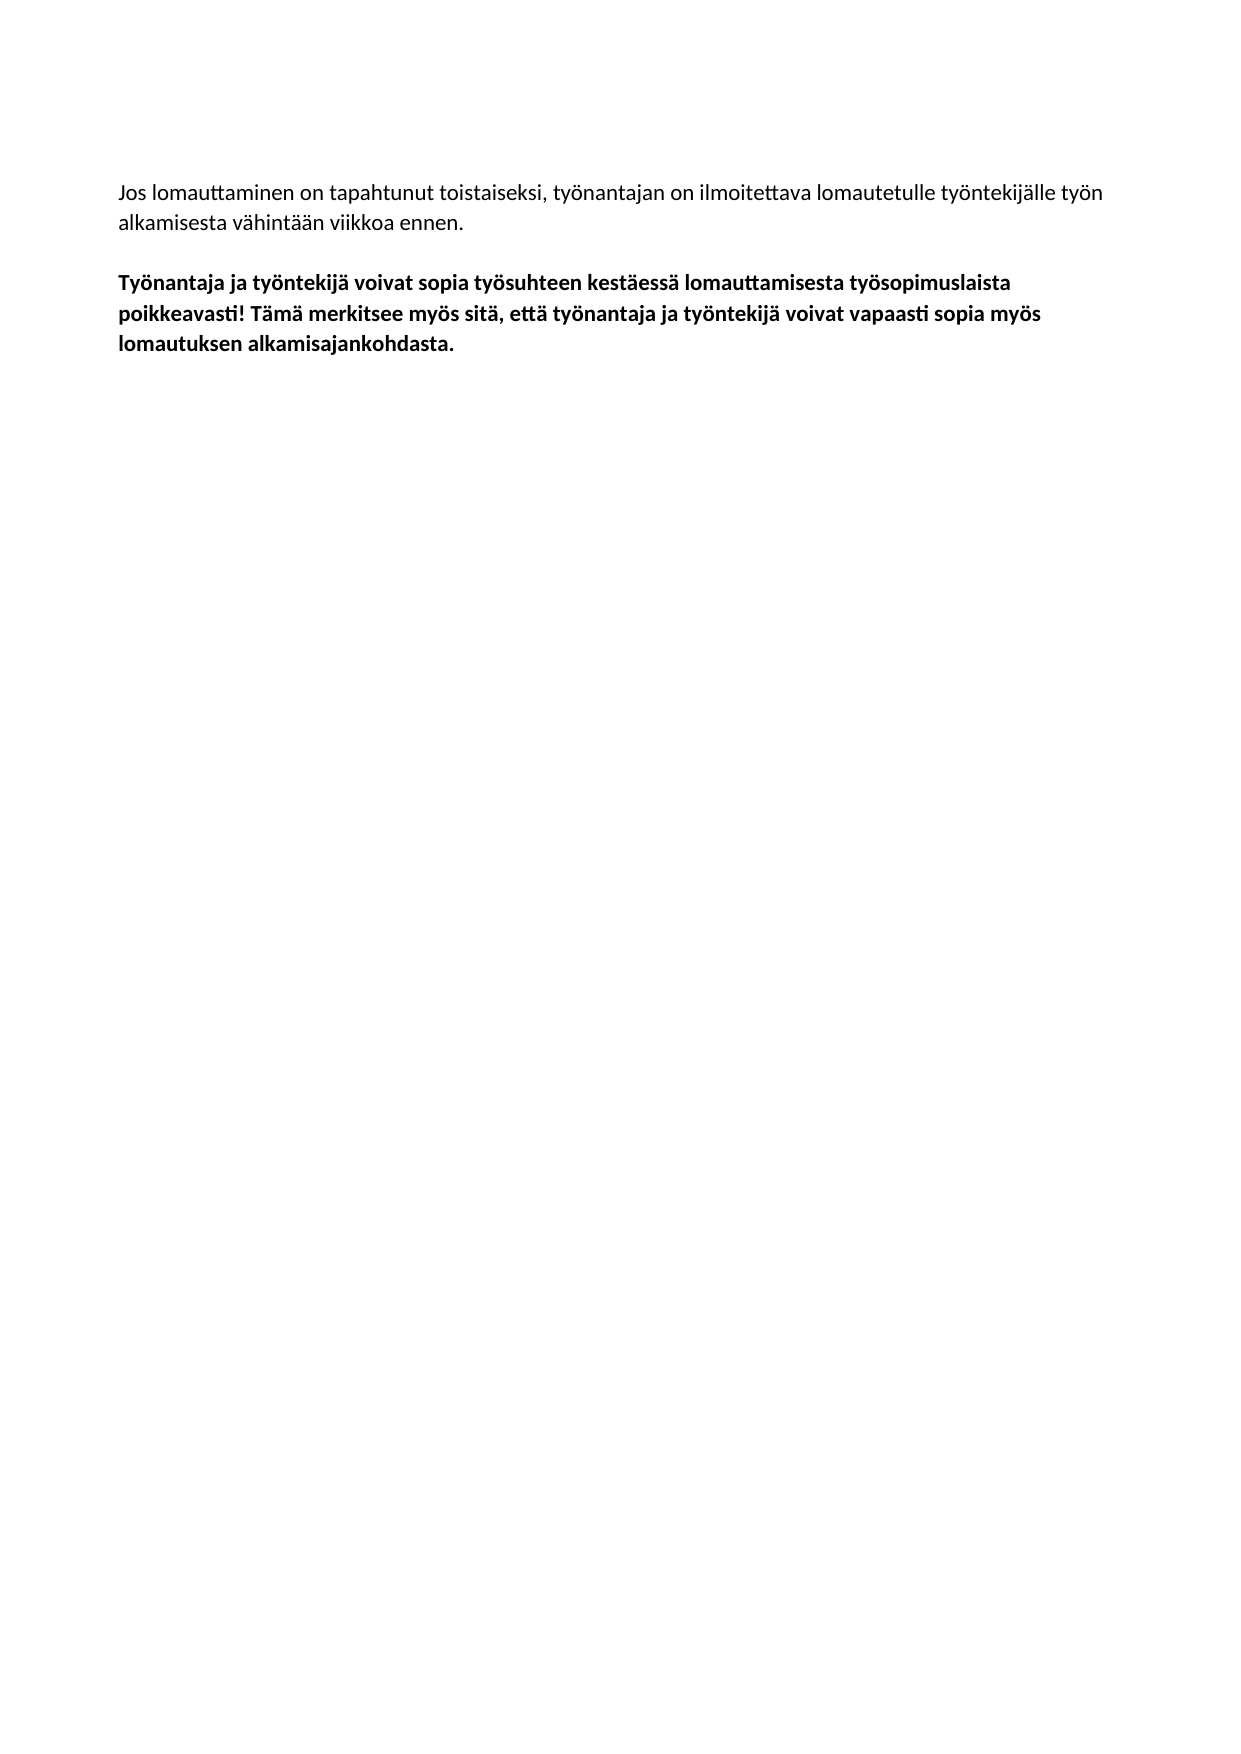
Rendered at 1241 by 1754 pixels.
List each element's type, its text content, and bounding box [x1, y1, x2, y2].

text Jos lomauttaminen on tapahtunut toistaiseksi, työnantajan on ilmoitettava lomautetulle työntekijälle työn alkamisesta vähintään viikkoa ennen. [118, 178, 1122, 236]
text Työnantaja ja työntekijä voivat sopia työsuhteen kestäessä lomauttamisesta työsopimuslaista poikkeavasti! Tämä merkitsee myös sitä, että työnantaja ja työntekijä voivat vapaasti sopia myös lomautuksen alkamisajankohdasta. [118, 268, 1122, 357]
